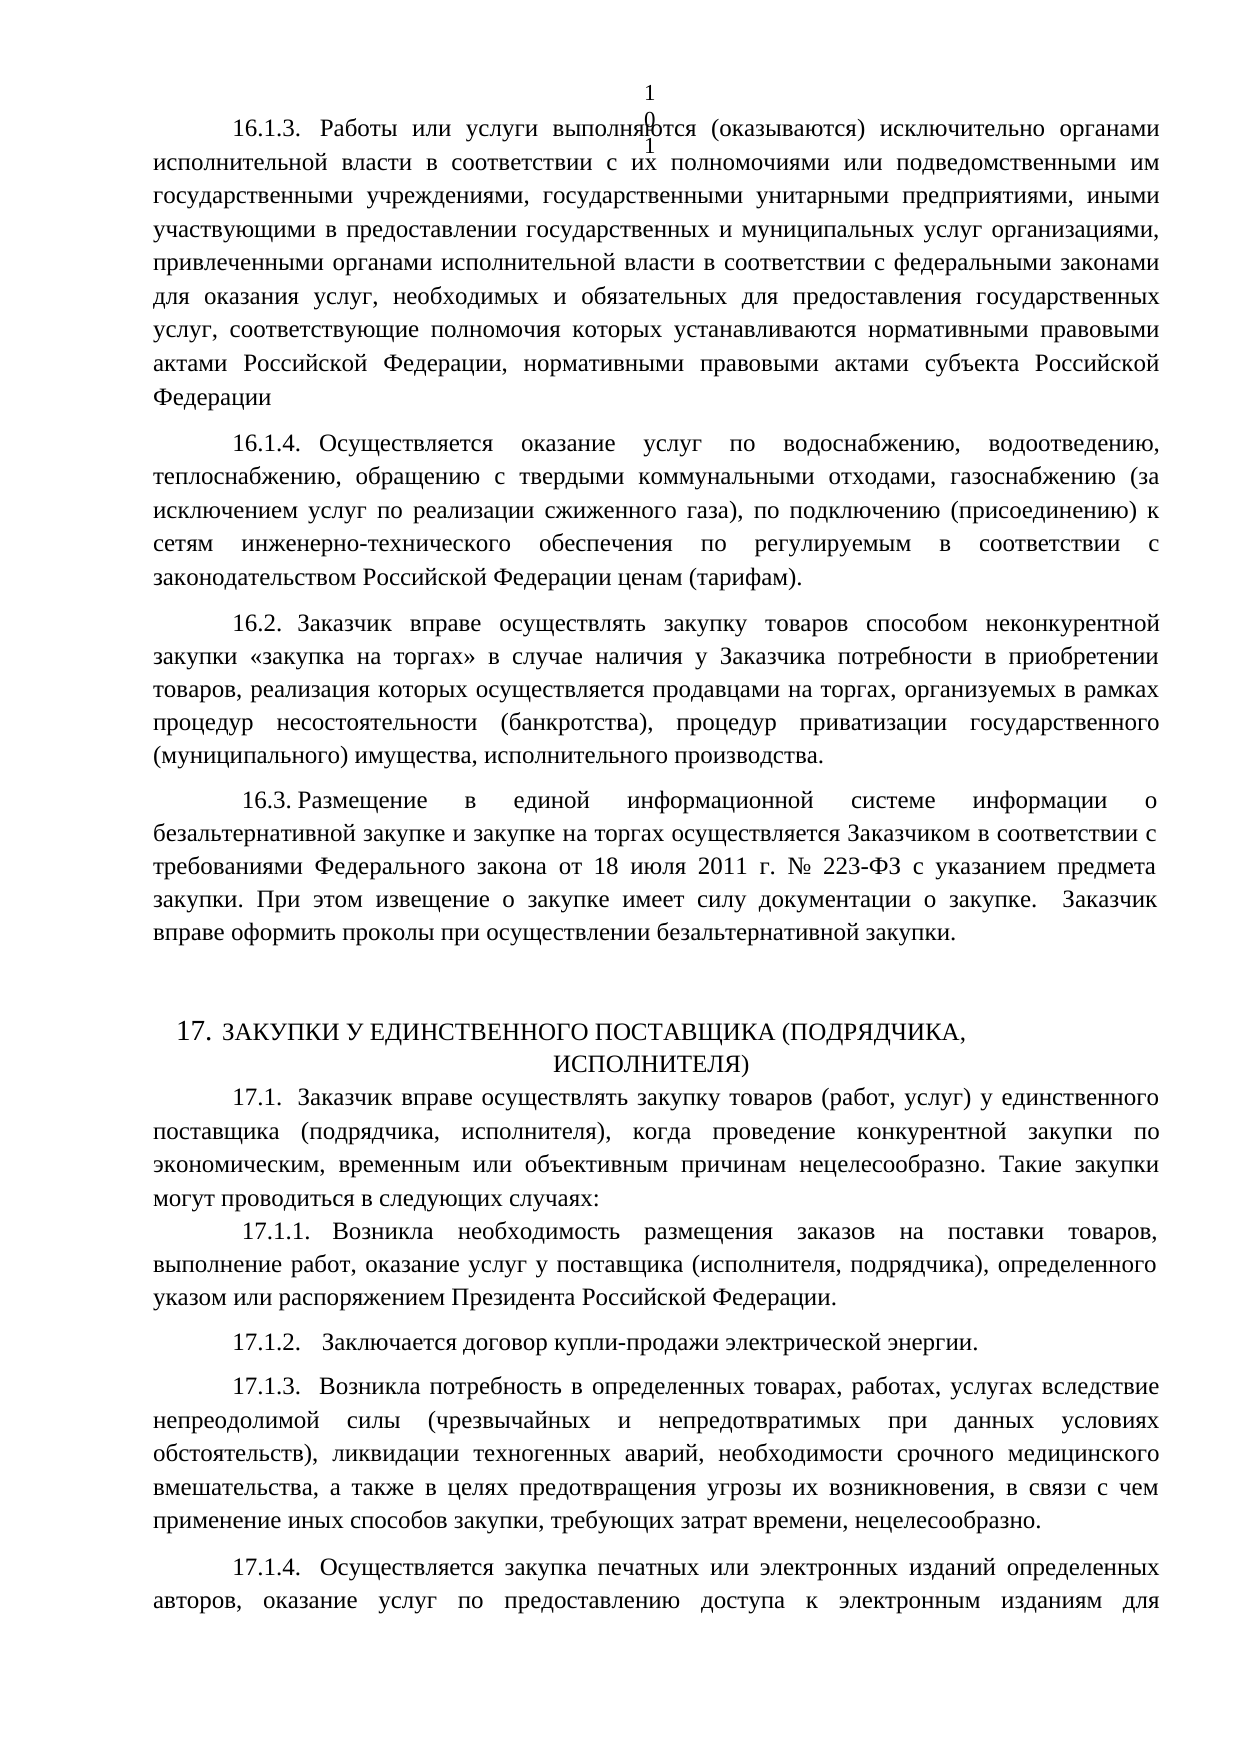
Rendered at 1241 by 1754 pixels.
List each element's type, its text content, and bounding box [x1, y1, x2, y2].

list Осуществляется оказание услуг по водоснабжению, водоотведению, теплоснабжению, обращению с твердыми коммунальными отходами, газоснабжению (за исключением услуг по реализации сжиженного газа), по подключению (присоединению) к сетям инженерно-технического обеспечения по регулируемым в соответствии с законодательством Российской Федерации ценам (тарифам). [153, 424, 1160, 592]
list Возникла необходимость размещения заказов на поставки товаров, выполнение работ, оказание услуг у поставщика (исполнителя, подрядчика), определенного указом или распоряжением Президента Российской Федерации. [153, 1213, 1158, 1312]
text ИСПОЛНИТЕЛЯ) [553, 1047, 1160, 1079]
list Возникла потребность в определенных товарах, работах, услугах вследствие непреодолимой силы (чрезвычайных и непредотвратимых при данных условиях обстоятельств), ликвидации техногенных аварий, необходимости срочного медицинского вмешательства, а также в целях предотвращения угрозы их возникновения, в связи с чем применение иных способов закупки, требующих затрат времени, нецелесообразно. [153, 1368, 1160, 1536]
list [153, 1548, 1160, 1615]
list ЗАКУПКИ У ЕДИНСТВЕННОГО ПОСТАВЩИКА (ПОДРЯДЧИКА, [176, 1014, 1160, 1047]
list Заказчик вправе осуществлять закупку товаров (работ, услуг) у единственного поставщика (подрядчика, исполнителя), когда проведение конкурентной закупки по экономическим, временным или объективным причинам нецелесообразно. Такие закупки могут проводиться в следующих случаях: [153, 1079, 1160, 1213]
list Заказчик вправе осуществлять закупку товаров способом неконкурентной закупки «закупка на торгах» в случае наличия у Заказчика потребности в приобретении товаров, реализация которых осуществляется продавцами на торгах, организуемых в рамках процедур несостоятельности (банкротства), процедур приватизации государственного (муниципального) имущества, исполнительного производства. [153, 605, 1160, 770]
list Заключается договор купли-продажи электрической энергии. [153, 1324, 1160, 1356]
list Размещение в единой информационной системе информации о безальтернативной закупке и закупке на торгах осуществляется Заказчиком в соответствии с требованиями Федерального закона от 18 июля 2011 г. № 223-ФЗ с указанием предмета закупки. При этом извещение о закупке имеет силу документации о закупке. Заказчик вправе оформить проколы при осуществлении безальтернативной закупки. [153, 782, 1158, 947]
list Работы или услуги выполняются (оказываются) исключительно органами исполнительной власти в соответствии с их полномочиями или подведомственными им государственными учреждениями, государственными унитарными предприятиями, иными участвующими в предоставлении государственных и муниципальных услуг организациями, привлеченными органами исполнительной власти в соответствии с федеральными законами для оказания услуг, необходимых и обязательных для предоставления государственных услуг, соответствующие полномочия которых устанавливаются нормативными правовыми актами Российской Федерации, нормативными правовыми актами субъекта Российской Федерации [153, 110, 1160, 412]
